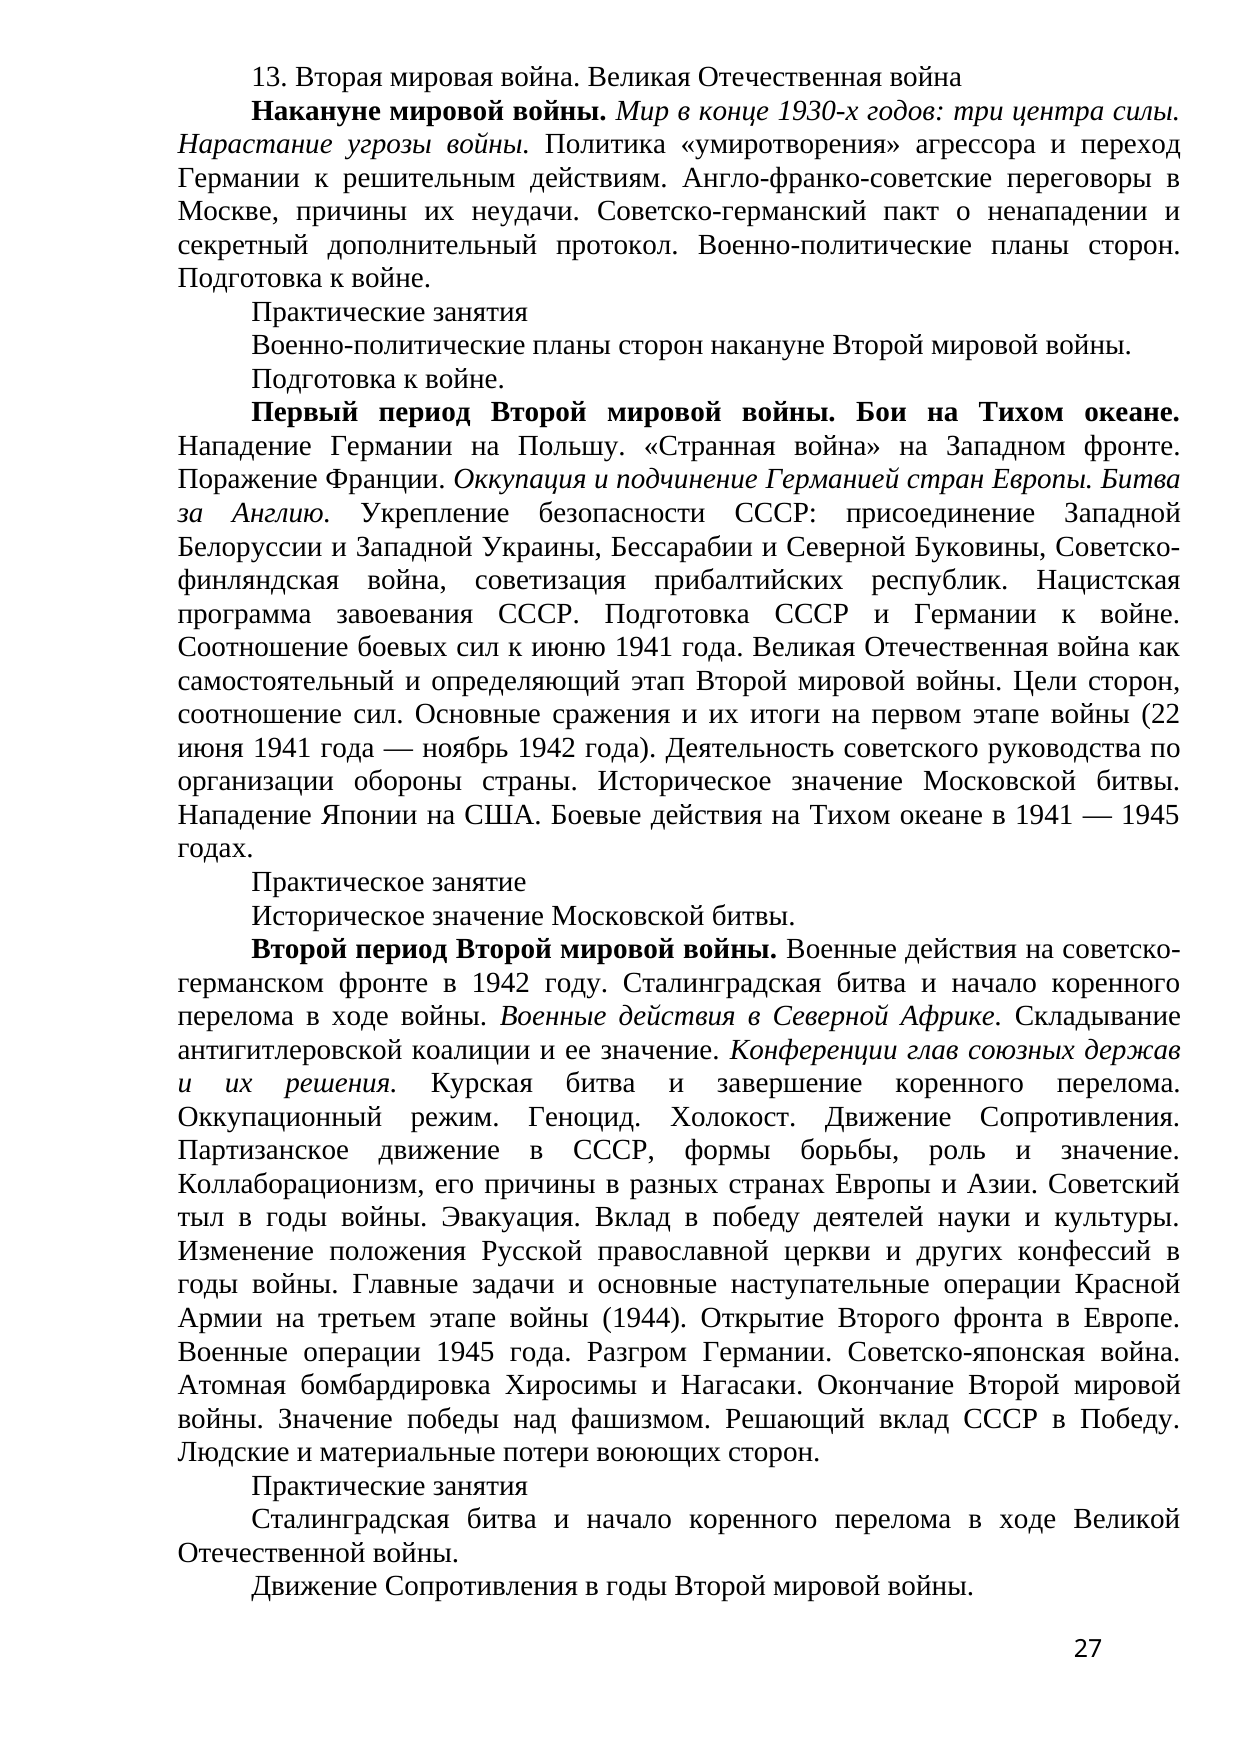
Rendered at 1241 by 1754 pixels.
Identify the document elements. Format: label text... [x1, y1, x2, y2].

text Второй период Второй мировой войны. Военные действия на советско-германском фронте в 1942 году. Сталинградская битва и начало коренного перелома в ходе войны. Военные действия в Северной Африке. Складывание антигитлеровской коалиции и ее значение. Конференции глав союзных держав и их решения. Курская битва и завершение коренного перелома. Оккупационный режим. Геноцид. Холокост. Движение Сопротивления. Партизанское движение в СССР, формы борьбы, роль и значение. Коллаборационизм, его причины в разных странах Европы и Азии. Советский тыл в годы войны. Эвакуация. Вклад в победу деятелей науки и культуры. Изменение положения Русской православной церкви и других конфессий в годы войны. Главные задачи и основные наступательные операции Красной Армии на третьем этапе войны (1944). Открытие Второго фронта в Европе. Военные операции 1945 года. Разгром Германии. Советско-японская война. Атомная бомбардировка Хиросимы и Нагасаки. Окончание Второй мировой войны. Значение победы над фашизмом. Решающий вклад СССР в Победу. Людские и материальные потери воюющих сторон. [177, 931, 1181, 1468]
text Первый период Второй мировой войны. Бои на Тихом океане. Нападение Германии на Польшу. «Странная война» на Западном фронте. Поражение Франции. Оккупация и подчинение Германией стран Европы. Битва за Англию. Укрепление безопасности СССР: присоединение Западной Белоруссии и Западной Украины, Бессарабии и Северной Буковины, Советско-финляндская война, советизация прибалтийских республик. Нацистская программа завоевания СССР. Подготовка СССР и Германии к войне. Соотношение боевых сил к июню 1941 года. Великая Отечественная война как самостоятельный и определяющий этап Второй мировой войны. Цели сторон, соотношение сил. Основные сражения и их итоги на первом этапе войны (22 июня 1941 года — ноябрь 1942 года). Деятельность советского руководства по организации обороны страны. Историческое значение Московской битвы. Нападение Японии на США. Боевые действия на Тихом океане в 1941 — 1945 годах. [177, 394, 1181, 864]
text Движение Сопротивления в годы Второй мировой войны. [177, 1568, 1181, 1602]
text Практические занятия [177, 294, 1181, 327]
text Подготовка к войне. [177, 361, 1181, 394]
text Накануне мировой войны. Мир в конце 1930-х годов: три центра силы. Нарастание угрозы войны. Политика «умиротворения» агрессора и переход Германии к решительным действиям. Англо-франко-советские переговоры в Москве, причины их неудачи. Советско-германский пакт о ненападении и секретный дополнительный протокол. Военно-политические планы сторон. Подготовка к войне. [177, 93, 1181, 294]
text 13. Вторая мировая война. Великая Отечественная война [177, 59, 1181, 93]
text Военно-политические планы сторон накануне Второй мировой войны. [177, 327, 1181, 361]
text Практическое занятие [177, 864, 1181, 898]
text Сталинградская битва и начало коренного перелома в ходе Великой Отечественной войны. [177, 1501, 1181, 1568]
text Практические занятия [177, 1468, 1181, 1501]
text Историческое значение Московской битвы. [177, 898, 1181, 931]
